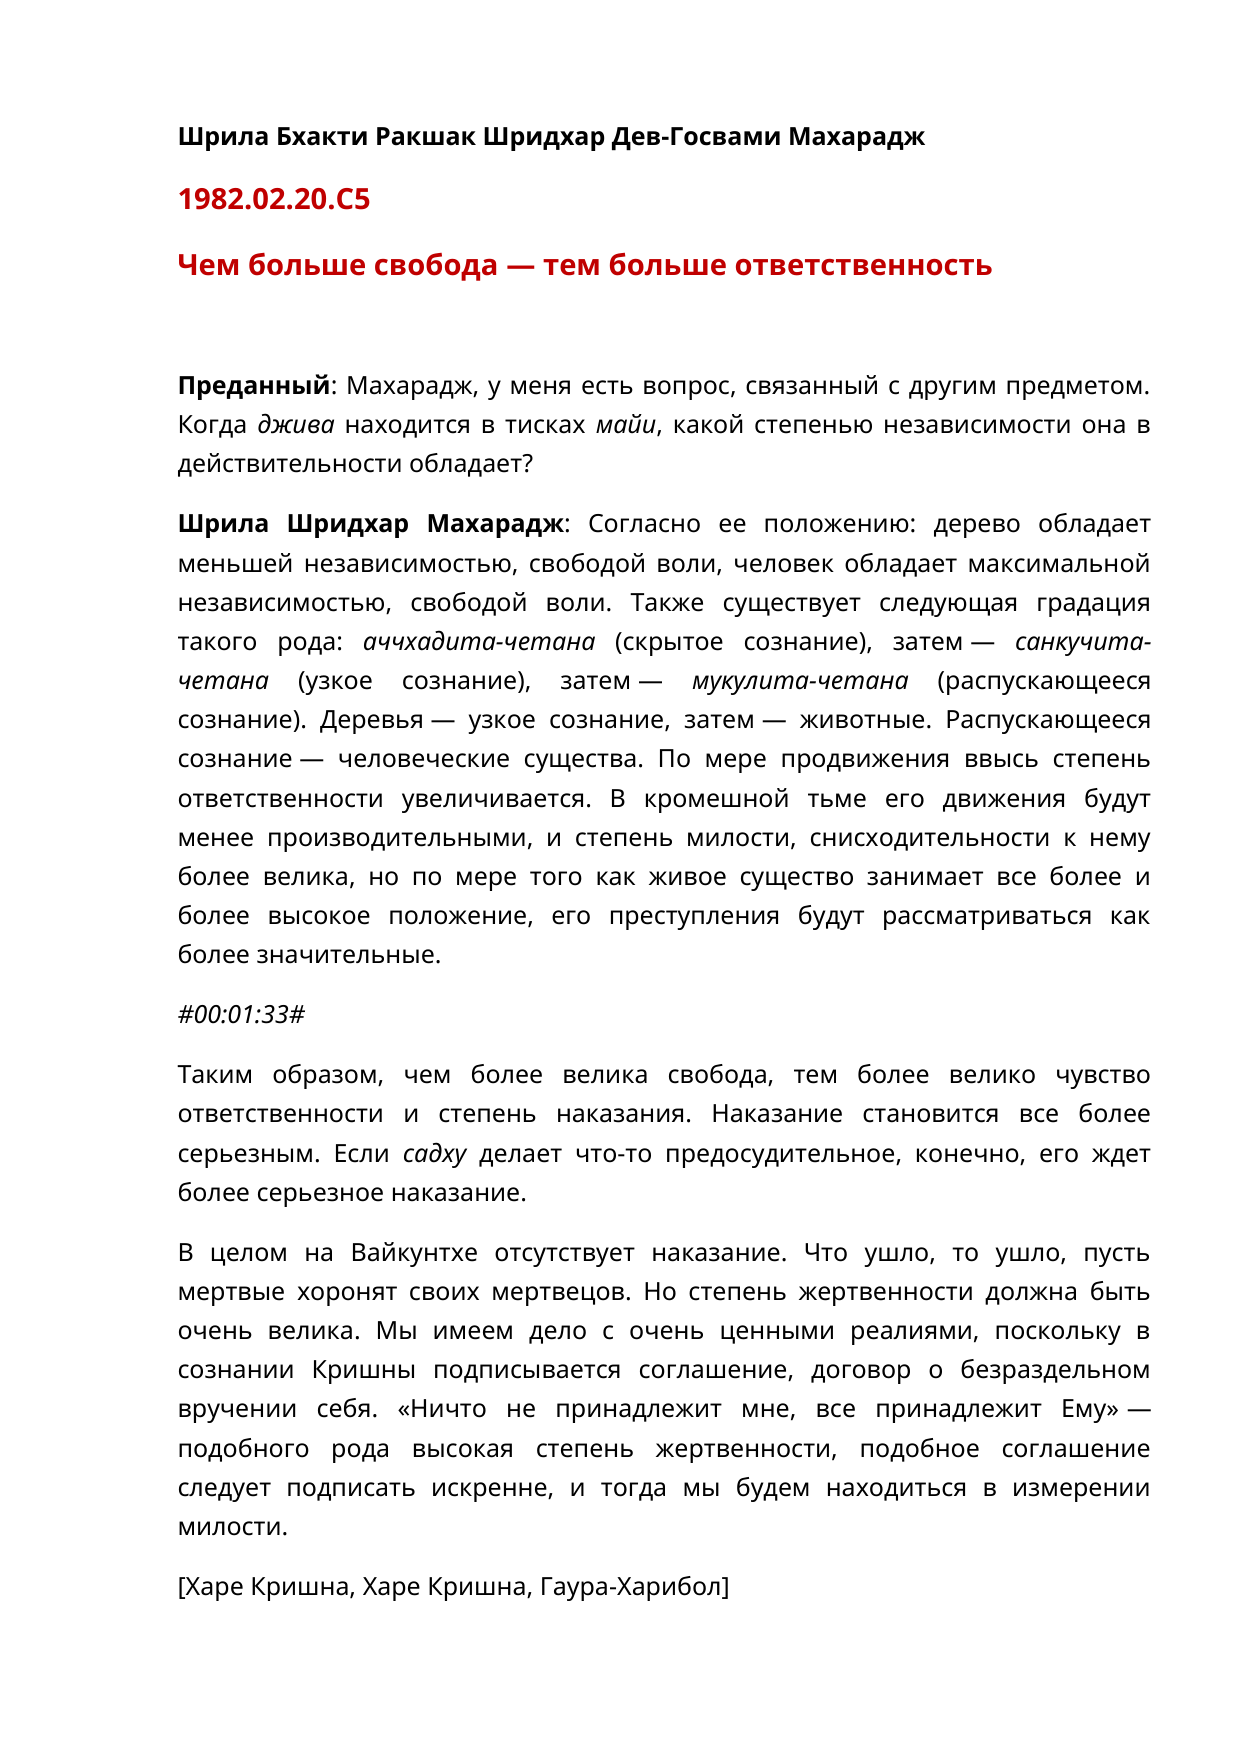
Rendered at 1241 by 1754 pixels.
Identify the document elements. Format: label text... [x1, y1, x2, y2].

text 1982.02.20.С5 [177, 178, 1152, 218]
text Преданный: Махарадж, у меня есть вопрос, связанный с другим предметом. Когда джива находится в тисках майи, какой степенью независимости она в действительности обладает? [177, 368, 1152, 480]
text [Харе Кришна, Харе Кришна, Гаура-Харибол] [177, 1569, 1152, 1603]
text #00:01:33# [177, 997, 1152, 1031]
text Шрила Шридхар Махарадж: Согласно ее положению: дерево обладает меньшей независимостью, свободой воли, человек обладает максимальной независимостью, свободой воли. Также существует следующая градация такого рода: аччхадита-четана (скрытое сознание), затем — санкучита-четана (узкое сознание), затем — мукулита-четана (распускающееся сознание). Деревья — узкое сознание, затем — животные. Распускающееся сознание — человеческие существа. По мере продвижения ввысь степень ответственности увеличивается. В кромешной тьме его движения будут менее производительными, и степень милости, снисходительности к нему более велика, но по мере того как живое существо занимает все более и более высокое положение, его преступления будут рассматриваться как более значительные. [177, 506, 1152, 971]
text Чем больше свобода — тем больше ответственность [177, 244, 1152, 284]
text Шрила Бхакти Ракшак Шридхар Дев-Госвами Махарадж [177, 118, 1152, 152]
text Таким образом, чем более велика свобода, тем более велико чувство ответственности и степень наказания. Наказание становится все более серьезным. Если садху делает что-то предосудительное, конечно, его ждет более серьезное наказание. [177, 1057, 1152, 1208]
text В целом на Вайкунтхе отсутствует наказание. Что ушло, то ушло, пусть мертвые хоронят своих мертвецов. Но степень жертвенности должна быть очень велика. Мы имеем дело с очень ценными реалиями, поскольку в сознании Кришны подписывается соглашение, договор о безраздельном вручении себя. «Ничто не принадлежит мне, все принадлежит Ему» — подобного рода высокая степень жертвенности, подобное соглашение следует подписать искренне, и тогда мы будем находиться в измерении милости. [177, 1234, 1152, 1543]
